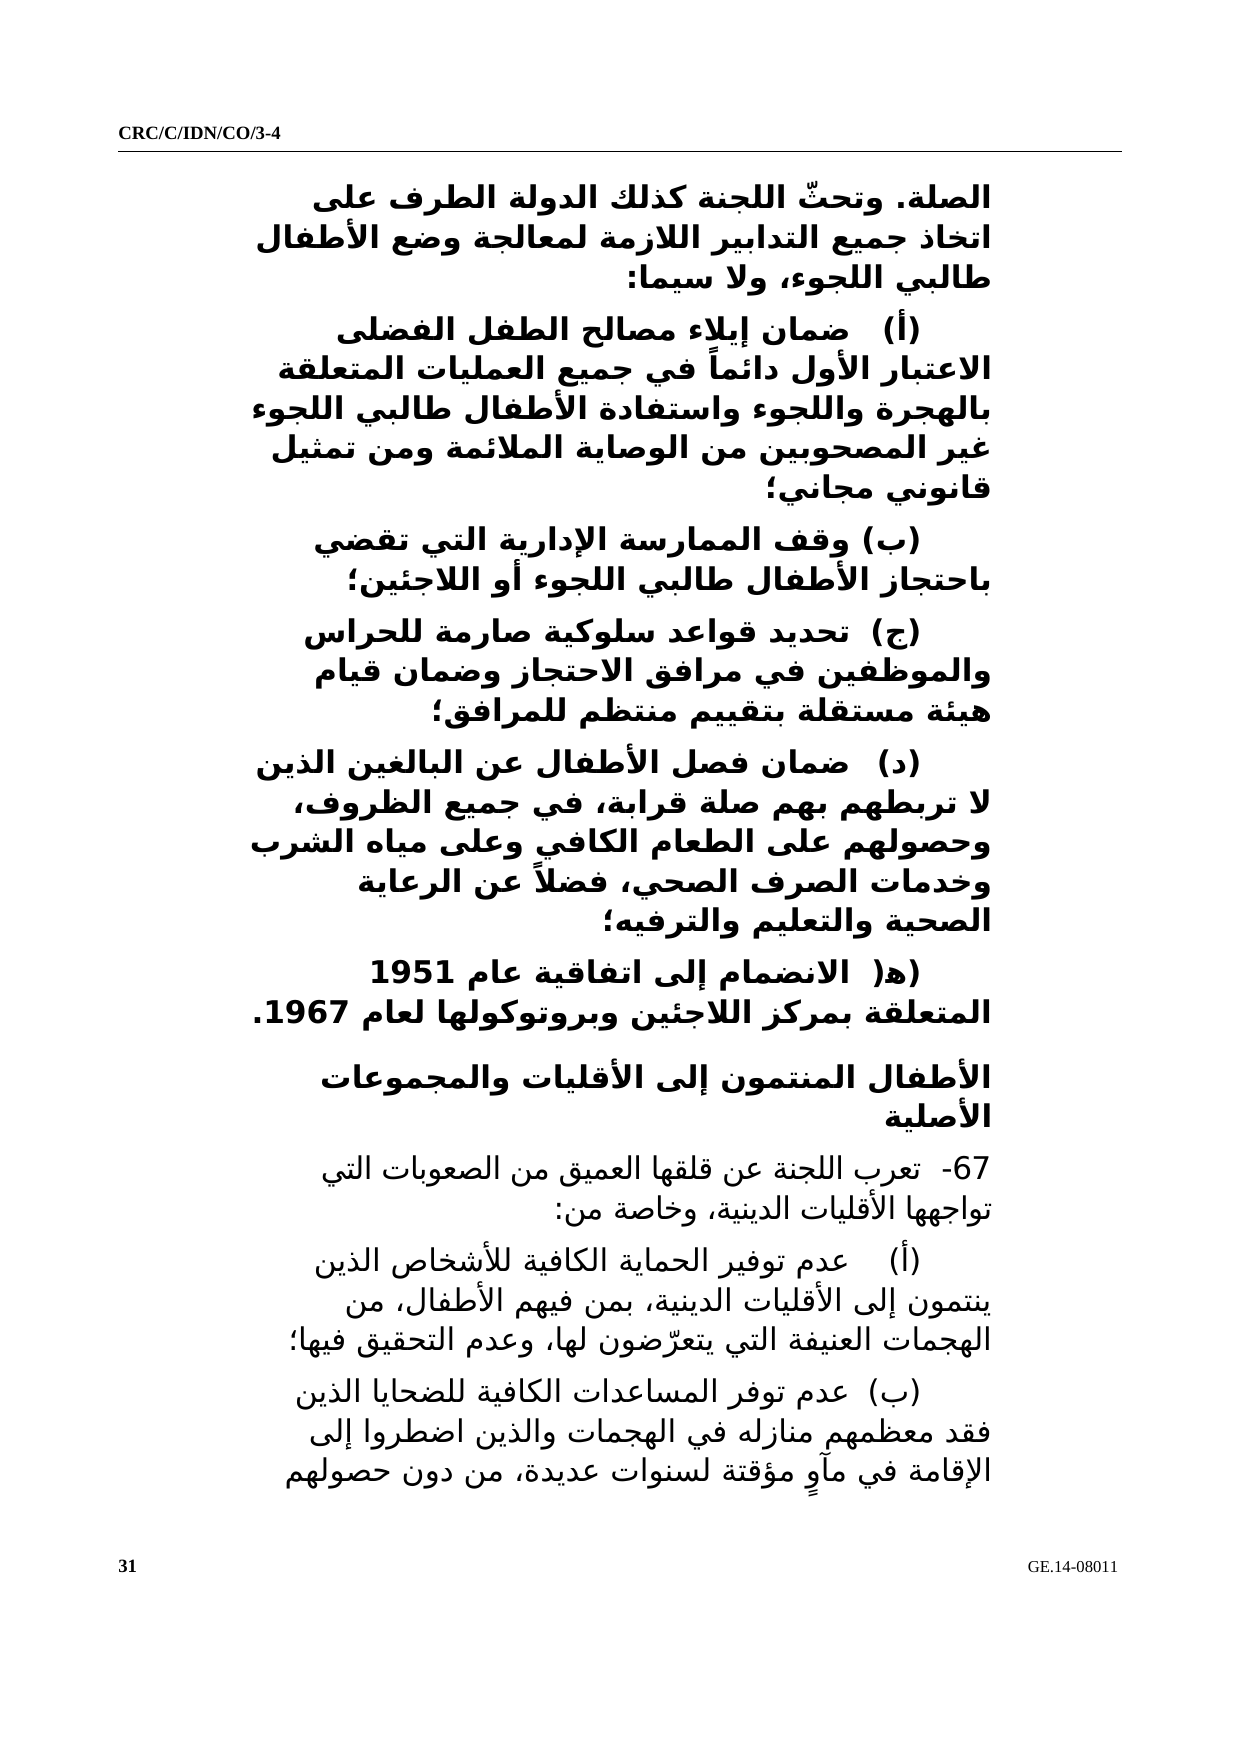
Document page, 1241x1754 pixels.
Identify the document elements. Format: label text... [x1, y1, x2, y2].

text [248, 1371, 992, 1490]
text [248, 177, 992, 296]
text (د) ضمان فصل الأطفال عن البالغين الذين لا تربطهم بهم صلة قرابة، في جميع الظروف، وحصولهم على الطعام الكافي وعلى مياه الشرب وخدمات الصرف الصحي، فضلاً عن الرعاية الصحية والتعليم والترفيه؛ [248, 742, 992, 940]
text (ه‍( الانضمام إلى اتفاقية عام 1951 المتعلقة بمركز اللاجئين وبروتوكولها لعام 1967. [248, 952, 992, 1031]
text (أ) عدم توفير الحماية الكافية للأشخاص الذين ينتمون إلى الأقليات الدينية، بمن فيهم الأطفال، من الهجمات العنيفة التي يتعرّضون لها، وعدم التحقيق فيها؛ [248, 1240, 992, 1358]
text (ب) وقف الممارسة الإدارية التي تقضي باحتجاز الأطفال طالبي اللجوء أو اللاجئين؛ [248, 519, 992, 598]
text (أ) ضمان إيلاء مصالح الطفل الفضلى الاعتبار الأول دائماً في جميع العمليات المتعلقة بالهجرة واللجوء واستفادة الأطفال طالبي اللجوء غير المصحوبين من الوصاية الملائمة ومن تمثيل قانوني مجاني؛ [248, 308, 992, 506]
text 67- تعرب اللجنة عن قلقها العميق من الصعوبات التي تواجهها الأقليات الدينية، وخاصة من: [248, 1148, 992, 1227]
text (ج) تحديد قواعد سلوكية صارمة للحراس والموظفين في مرافق الاحتجاز وضمان قيام هيئة مستقلة بتقييم منتظم للمرافق؛ [248, 611, 992, 729]
text الأطفال المنتمون إلى الأقليات والمجموعات الأصلية [248, 1056, 1122, 1136]
